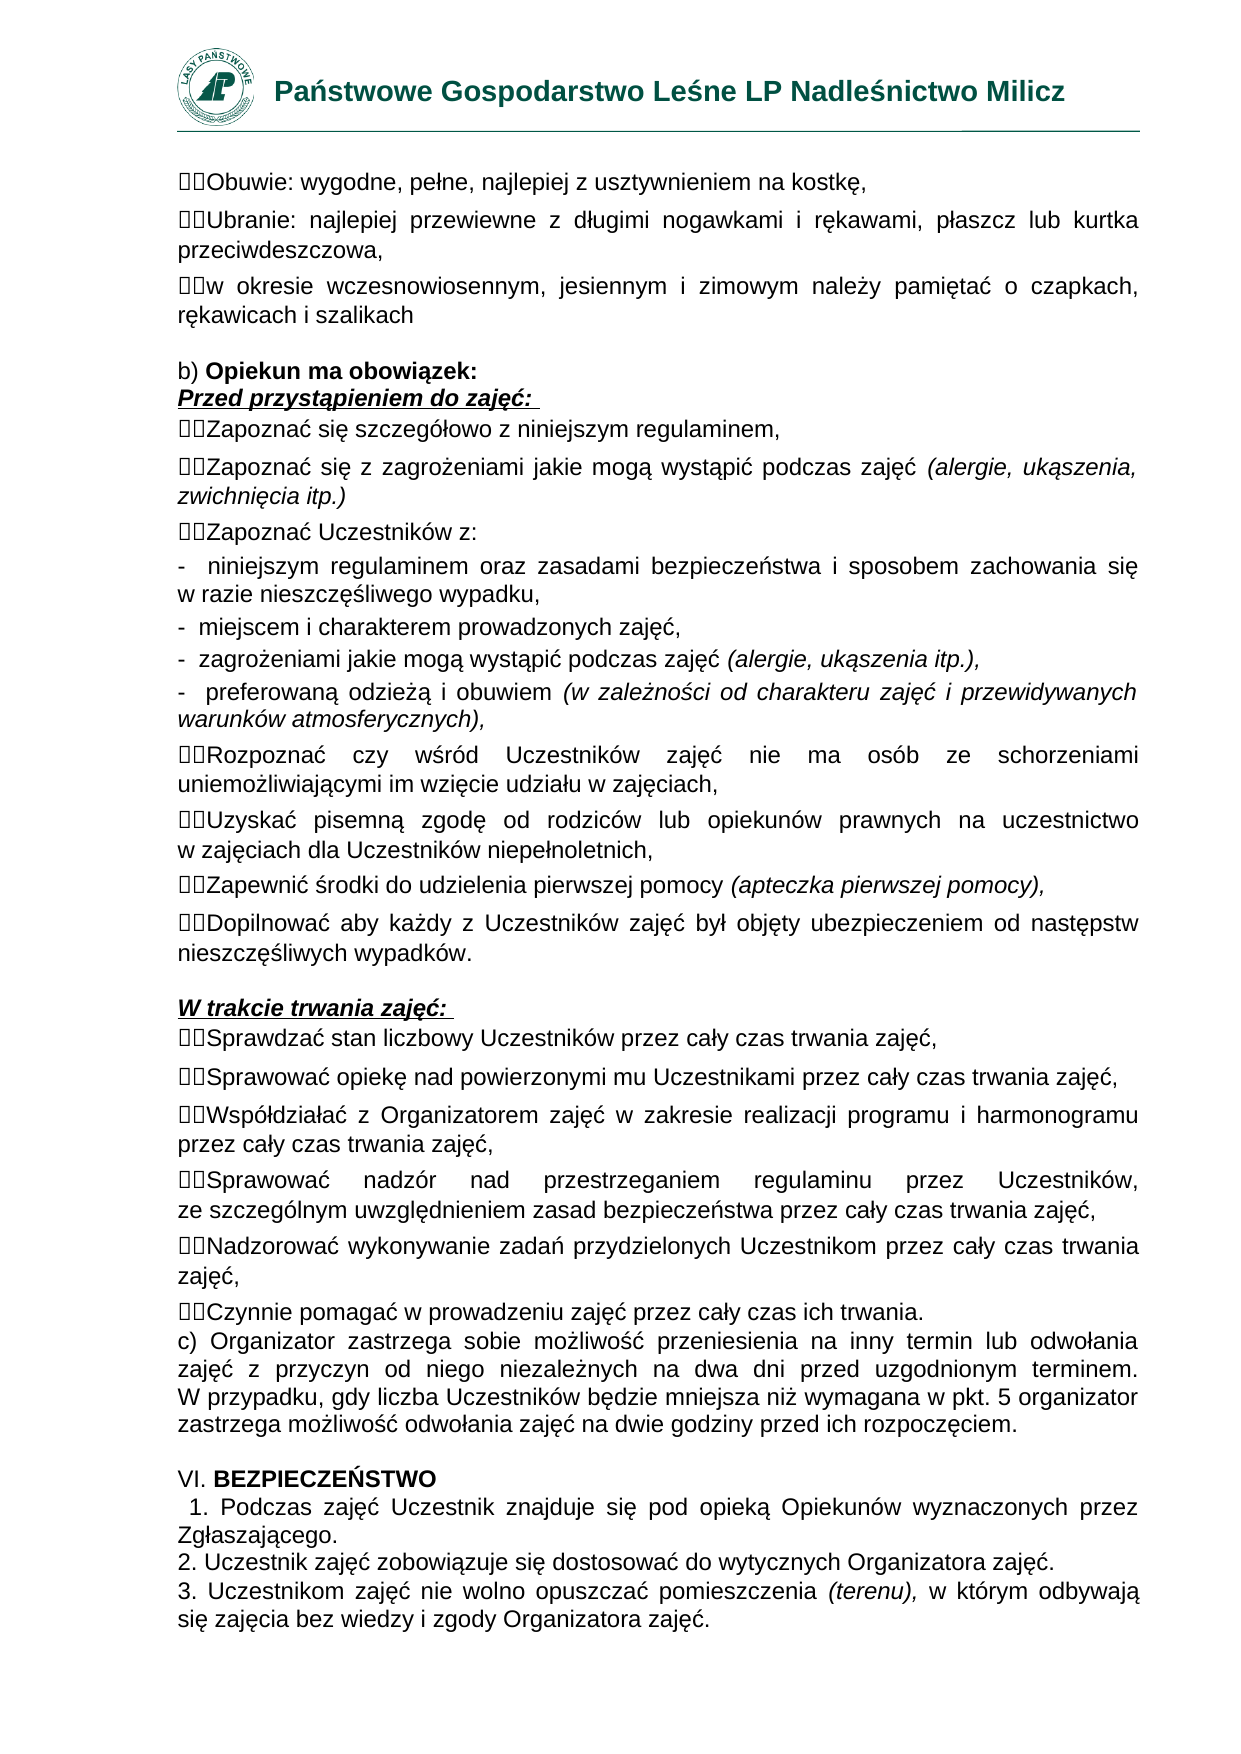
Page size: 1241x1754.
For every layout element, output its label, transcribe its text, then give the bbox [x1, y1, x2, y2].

text Zapoznać się z zagrożeniami jakie mogą wystąpić podczas zajęć (alergie, ukąszenia, zwichnięcia itp.) [177, 449, 1140, 509]
text Zapoznać się szczegółowo z niniejszym regulaminem, [177, 412, 1140, 444]
text Uzyskać pisemną zgodę od rodziców lub opiekunów prawnych na uczestnictwo w zajęciach dla Uczestników niepełnoletnich, [177, 803, 1140, 863]
text Współdziałać z Organizatorem zajęć w zakresie realizacji programu i harmonogramu przez cały czas trwania zajęć, [177, 1097, 1140, 1158]
text Nadzorować wykonywanie zadań przydzielonych Uczestnikom przez cały czas trwania zajęć, [177, 1229, 1140, 1289]
text Rozpoznać czy wśród Uczestników zajęć nie ma osób ze schorzeniami uniemożliwiającymi im wzięcie udziału w zajęciach, [177, 738, 1140, 798]
text VI. BEZPIECZEŃSTWO [177, 1465, 1140, 1493]
text 3. Uczestnikom zajęć nie wolno opuszczać pomieszczenia (terenu), w którym odbywają się zajęcia bez wiedzy i zgody Organizatora zajęć. [177, 1577, 1140, 1632]
text - niniejszym regulaminem oraz zasadami bezpieczeństwa i sposobem zachowania się w razie nieszczęśliwego wypadku, [177, 552, 1140, 607]
text Sprawdzać stan liczbowy Uczestników przez cały czas trwania zajęć, [177, 1021, 1140, 1054]
text b) Opiekun ma obowiązek: [177, 357, 1140, 384]
text Sprawować nadzór nad przestrzeganiem regulaminu przez Uczestników, ze szczególnym uwzględnieniem zasad bezpieczeństwa przez cały czas trwania zajęć, [177, 1163, 1140, 1223]
text 1. Podczas zajęć Uczestnik znajduje się pod opieką Opiekunów wyznaczonych przez Zgłaszającego. [177, 1493, 1140, 1548]
text Obuwie: wygodne, pełne, najlepiej z usztywnieniem na kostkę, [177, 165, 1140, 197]
text w okresie wczesnowiosennym, jesiennym i zimowym należy pamiętać o czapkach, rękawicach i szalikach [177, 269, 1140, 329]
text - zagrożeniami jakie mogą wystąpić podczas zajęć (alergie, ukąszenia itp.), [177, 645, 1140, 673]
text 2. Uczestnik zajęć zobowiązuje się dostosować do wytycznych Organizatora zajęć. [177, 1548, 1140, 1576]
text c) Organizator zastrzega sobie możliwość przeniesienia na inny termin lub odwołania zajęć z przyczyn od niego niezależnych na dwa dni przed uzgodnionym terminem. W przypadku, gdy liczba Uczestników będzie mniejsza niż wymagana w pkt. 5 organizator zastrzega możliwość odwołania zajęć na dwie godziny przed ich rozpoczęciem. [177, 1327, 1140, 1438]
text - preferowaną odzieżą i obuwiem (w zależności od charakteru zajęć i przewidywanych warunków atmosferycznych), [177, 678, 1140, 733]
text Sprawować opiekę nad powierzonymi mu Uczestnikami przez cały czas trwania zajęć, [177, 1059, 1140, 1092]
text Zapewnić środki do udzielenia pierwszej pomocy (apteczka pierwszej pomocy), [177, 868, 1140, 901]
text Dopilnować aby każdy z Uczestników zajęć był objęty ubezpieczeniem od następstw nieszczęśliwych wypadków. [177, 906, 1140, 966]
text Czynnie pomagać w prowadzeniu zajęć przez cały czas ich trwania. [177, 1295, 1140, 1327]
text Przed przystąpieniem do zajęć: [177, 384, 1140, 412]
text Zapoznać Uczestników z: [177, 514, 1140, 547]
text Ubranie: najlepiej przewiewne z długimi nogawkami i rękawami, płaszcz lub kurtka przeciwdeszczowa, [177, 203, 1140, 263]
text - miejscem i charakterem prowadzonych zajęć, [177, 612, 1140, 640]
text W trakcie trwania zajęć: [177, 994, 1140, 1021]
